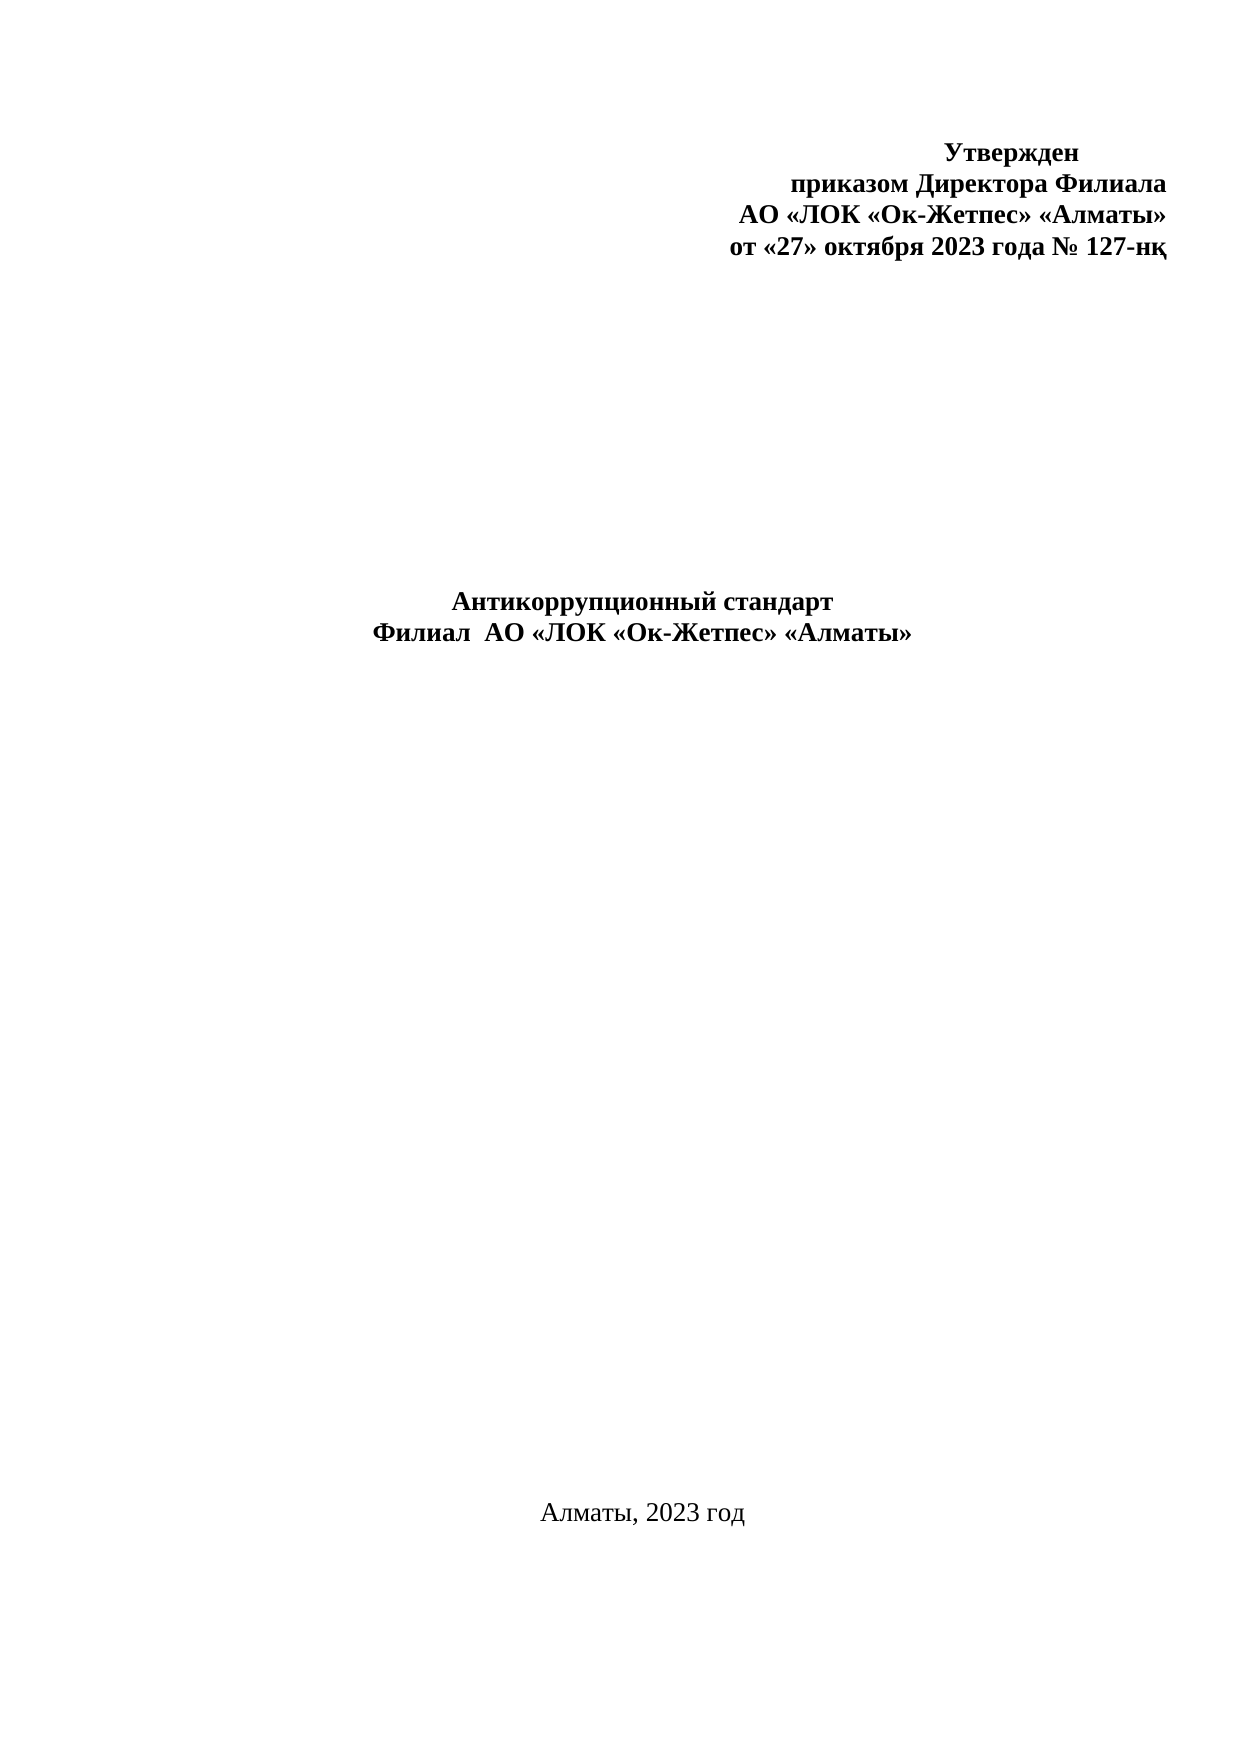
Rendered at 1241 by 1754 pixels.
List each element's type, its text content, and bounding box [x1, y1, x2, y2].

text приказом Директора Филиала [634, 167, 1167, 198]
text от «27» октября 2023 года № 127-нқ [634, 229, 1167, 261]
text Антикоррупционный стандарт [118, 585, 1167, 616]
text Филиал АО «ЛОК «Ок-Жетпес» «Алматы» [118, 616, 1167, 647]
text АО «ЛОК «Ок-Жетпес» «Алматы» [634, 198, 1167, 229]
text Алматы, 2023 год [118, 1496, 1167, 1527]
text Утвержден [856, 136, 1167, 167]
